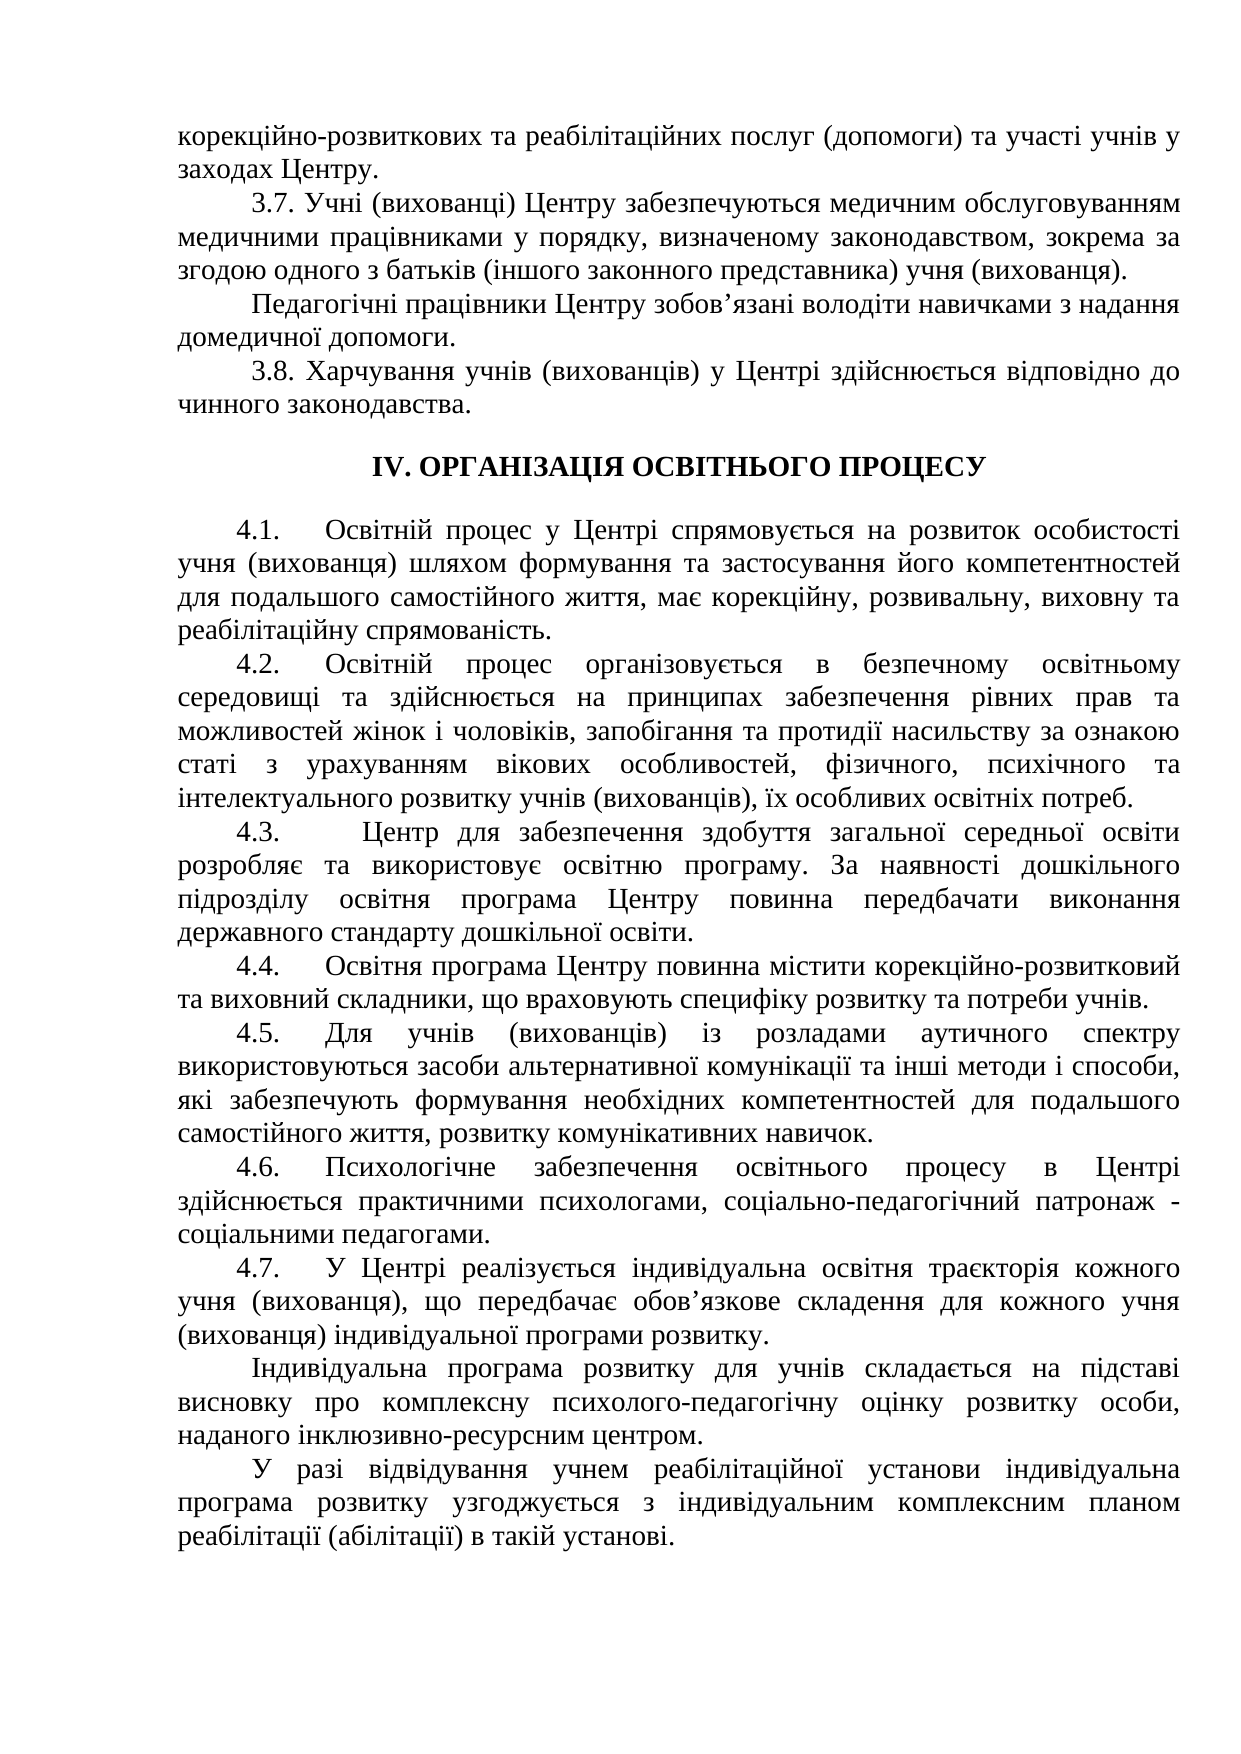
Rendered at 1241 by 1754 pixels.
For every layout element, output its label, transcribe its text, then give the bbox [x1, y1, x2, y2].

text Індивідуальна програма розвитку для учнів складається на підставі висновку про комплексну психолого-педагогічну оцінку розвитку особи, наданого інклюзивно-ресурсним центром. [177, 1350, 1181, 1451]
list У Центрі реалізується індивідуальна освітня траєкторія кожного учня (вихованця), що передбачає обов’язкове складення для кожного учня (вихованця) індивідуальної програми розвитку. [177, 1250, 1181, 1350]
list Центр для забезпечення здобуття загальної середньої освіти розробляє та використовує освітню програму. За наявності дошкільного підрозділу освітня програма Центру повинна передбачати виконання державного стандарту дошкільної освіти. [177, 814, 1181, 948]
list Освітній процес організовується в безпечному освітньому середовищі та здійснюється на принципах забезпечення рівних прав та можливостей жінок і чоловіків, запобігання та протидії насильству за ознакою статі з урахуванням вікових особливостей, фізичного, психічного та інтелектуального розвитку учнів (вихованців), їх особливих освітніх потреб. [177, 646, 1181, 814]
text 3.8. Харчування учнів (вихованців) у Центрі здійснюється відповідно до чинного законодавства. [177, 353, 1181, 420]
list Освітній процес у Центрі спрямовується на розвиток особистості учня (вихованця) шляхом формування та застосування його компетентностей для подальшого самостійного життя, має корекційну, розвивальну, виховну та реабілітаційну спрямованість. [177, 512, 1181, 646]
list Освітня програма Центру повинна містити корекційно-розвитковий та виховний складники, що враховують специфіку розвитку та потреби учнів. [177, 948, 1181, 1015]
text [177, 118, 1181, 185]
text У разі відвідування учнем реабілітаційної установи індивідуальна програма розвитку узгоджується з індивідуальним комплексним планом реабілітації (абілітації) в такій установі. [177, 1451, 1181, 1552]
text Педагогічні працівники Центру зобов’язані володіти навичками з надання домедичної допомоги. [177, 286, 1181, 353]
text ІV. ОРГАНІЗАЦІЯ ОСВІТНЬОГО ПРОЦЕСУ [177, 449, 1181, 483]
text 3.7. Учні (вихованці) Центру забезпечуються медичним обслуговуванням медичними працівниками у порядку, визначеному законодавством, зокрема за згодою одного з батьків (іншого законного представника) учня (вихованця). [177, 185, 1181, 286]
list Для учнів (вихованців) із розладами аутичного спектру використовуються засоби альтернативної комунікації та інші методи і способи, які забезпечують формування необхідних компетентностей для подальшого самостійного життя, розвитку комунікативних навичок. [177, 1015, 1181, 1149]
list Психологічне забезпечення освітнього процесу в Центрі здійснюється практичними психологами, соціально-педагогічний патронаж - соціальними педагогами. [177, 1149, 1181, 1250]
